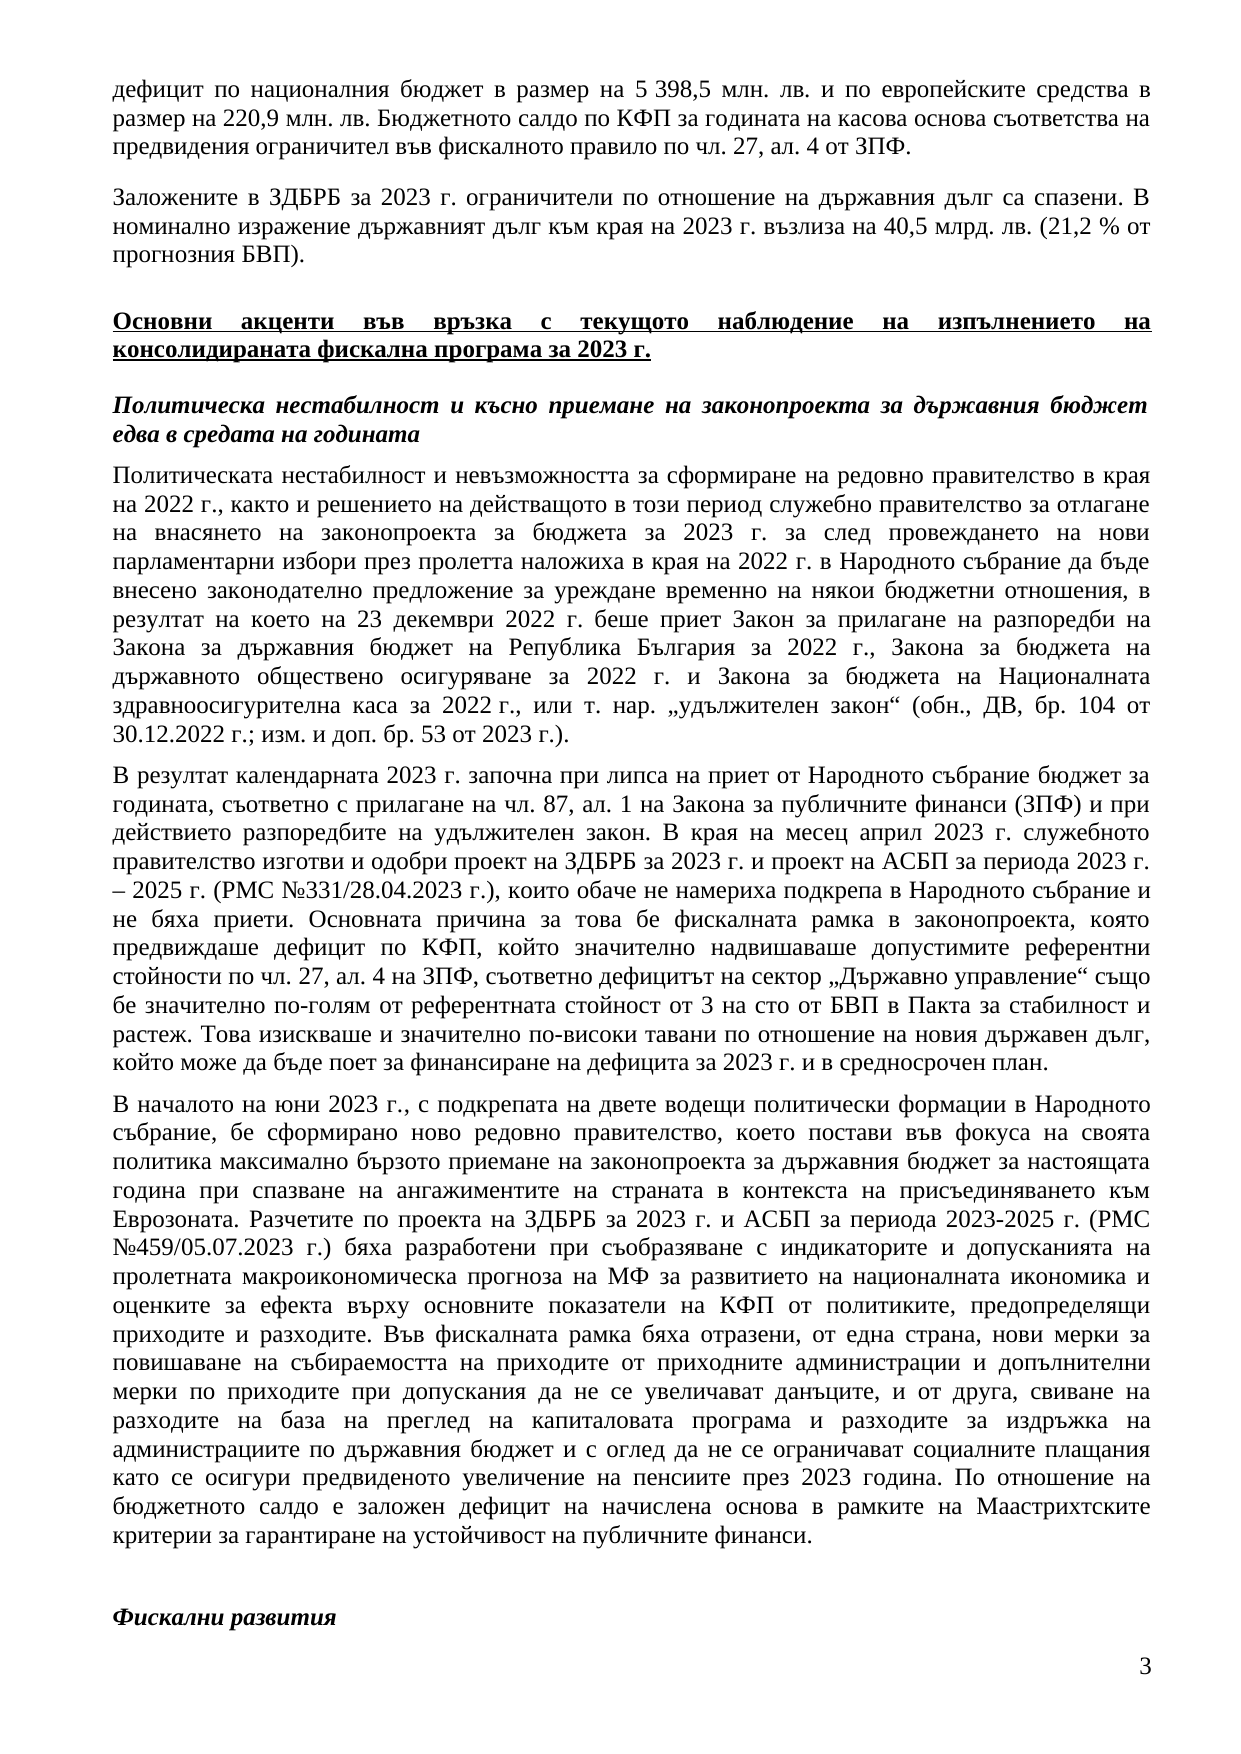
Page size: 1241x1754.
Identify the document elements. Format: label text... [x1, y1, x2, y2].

text Политическа нестабилност и късно приемане на законопроекта за държавния бюджет едва в средата на годината [112, 390, 1152, 447]
text Основни акценти във връзка с текущото наблюдение на изпълнението на консолидираната фискална програма за 2023 г. [112, 306, 1152, 331]
text В началото на юни 2023 г., с подкрепата на двете водещи политически формации в Народното събрание, бе сформирано ново редовно правителство, което постави във фокуса на своята политика максимално бързото приемане на законопроекта за държавния бюджет за настоящата година при спазване на ангажиментите на страната в контекста на присъединяването към Еврозоната. Разчетите по проекта на ЗДБРБ за 2023 г. и АСБП за периода 2023-2025 г. (РМС №459/05.07.2023 г.) бяха разработени при съобразяване с индикаторите и допусканията на пролетната макроикономическа прогноза на МФ за развитието на националната икономика и оценките за ефекта върху основните показатели на КФП от политиките, предопределящи приходите и разходите. Във фискалната рамка бяха отразени, от една страна, нови мерки за повишаване на събираемостта на приходите от приходните администрации и допълнителни мерки по приходите при допускания да не се увеличават данъците, и от друга, свиване на разходите на база на преглед на капиталовата програма и разходите за издръжка на администрациите по държавния бюджет и с оглед да не се ограничават социалните плащания като се осигури предвиденото увеличение на пенсиите през 2023 година. По отношение на бюджетното салдо е заложен дефицит на начислена основа в рамките на Маастрихтските критерии за гарантиране на устойчивост на публичните финанси. [112, 1089, 1152, 1549]
text В резултат календарната 2023 г. започна при липса на приет от Народното събрание бюджет за годината, съответно с прилагане на чл. 87, ал. 1 на Закона за публичните финанси (ЗПФ) и при действието разпоредбите на удължителен закон. В края на месец април 2023 г. служебното правителство изготви и одобри проект на ЗДБРБ за 2023 г. и проект на АСБП за периода 2023 г. – 2025 г. (РМС №331/28.04.2023 г.), които обаче не намериха подкрепа в Народното събрание и не бяха приети. Основната причина за това бе фискалната рамка в законопроекта, която предвиждаше дефицит по КФП, който значително надвишаваше допустимите референтни стойности по чл. 27, ал. 4 на ЗПФ, съответно дефицитът на сектор „Държавно управление“ също бе значително по-голям от референтната стойност от 3 на сто от БВП в Пакта за стабилност и растеж. Това изискваше и значително по-високи тавани по отношение на новия държавен дълг, който може да бъде поет за финансиране на дефицита за 2023 г. и в средносрочен план. [112, 760, 1152, 1076]
text Основни акценти във връзка с текущото наблюдение на изпълнението на консолидираната фискална програма за 2023 г. [112, 332, 1152, 363]
text Фискални развития [112, 1602, 1152, 1631]
text Заложените в ЗДБРБ за 2023 г. ограничители по отношение на държавния дълг са спазени. В номинално изражение държавният дълг към края на 2023 г. възлиза на 40,5 млрд. лв. (21,2 % от прогнозния БВП). [112, 182, 1152, 268]
text Политическата нестабилност и невъзможността за сформиране на редовно правителство в края на 2022 г., както и решението на действащото в този период служебно правителство за отлагане на внасянето на законопроекта за бюджета за 2023 г. за след провеждането на нови парламентарни избори през пролетта наложиха в края на 2022 г. в Народното събрание да бъде внесено законодателно предложение за уреждане временно на някои бюджетни отношения, в резултат на което на 23 декември 2022 г. беше приет Закон за прилагане на разпоредби на Закона за държавния бюджет на Република България за 2022 г., Закона за бюджета на държавното обществено осигуряване за 2022 г. и Закона за бюджета на Националната здравноосигурителна каса за 2022 г., или т. нар. „удължителен закон“ (обн., ДВ, бр. 104 от 30.12.2022 г.; изм. и доп. бр. 53 от 2023 г.). [112, 460, 1152, 747]
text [112, 74, 1152, 160]
